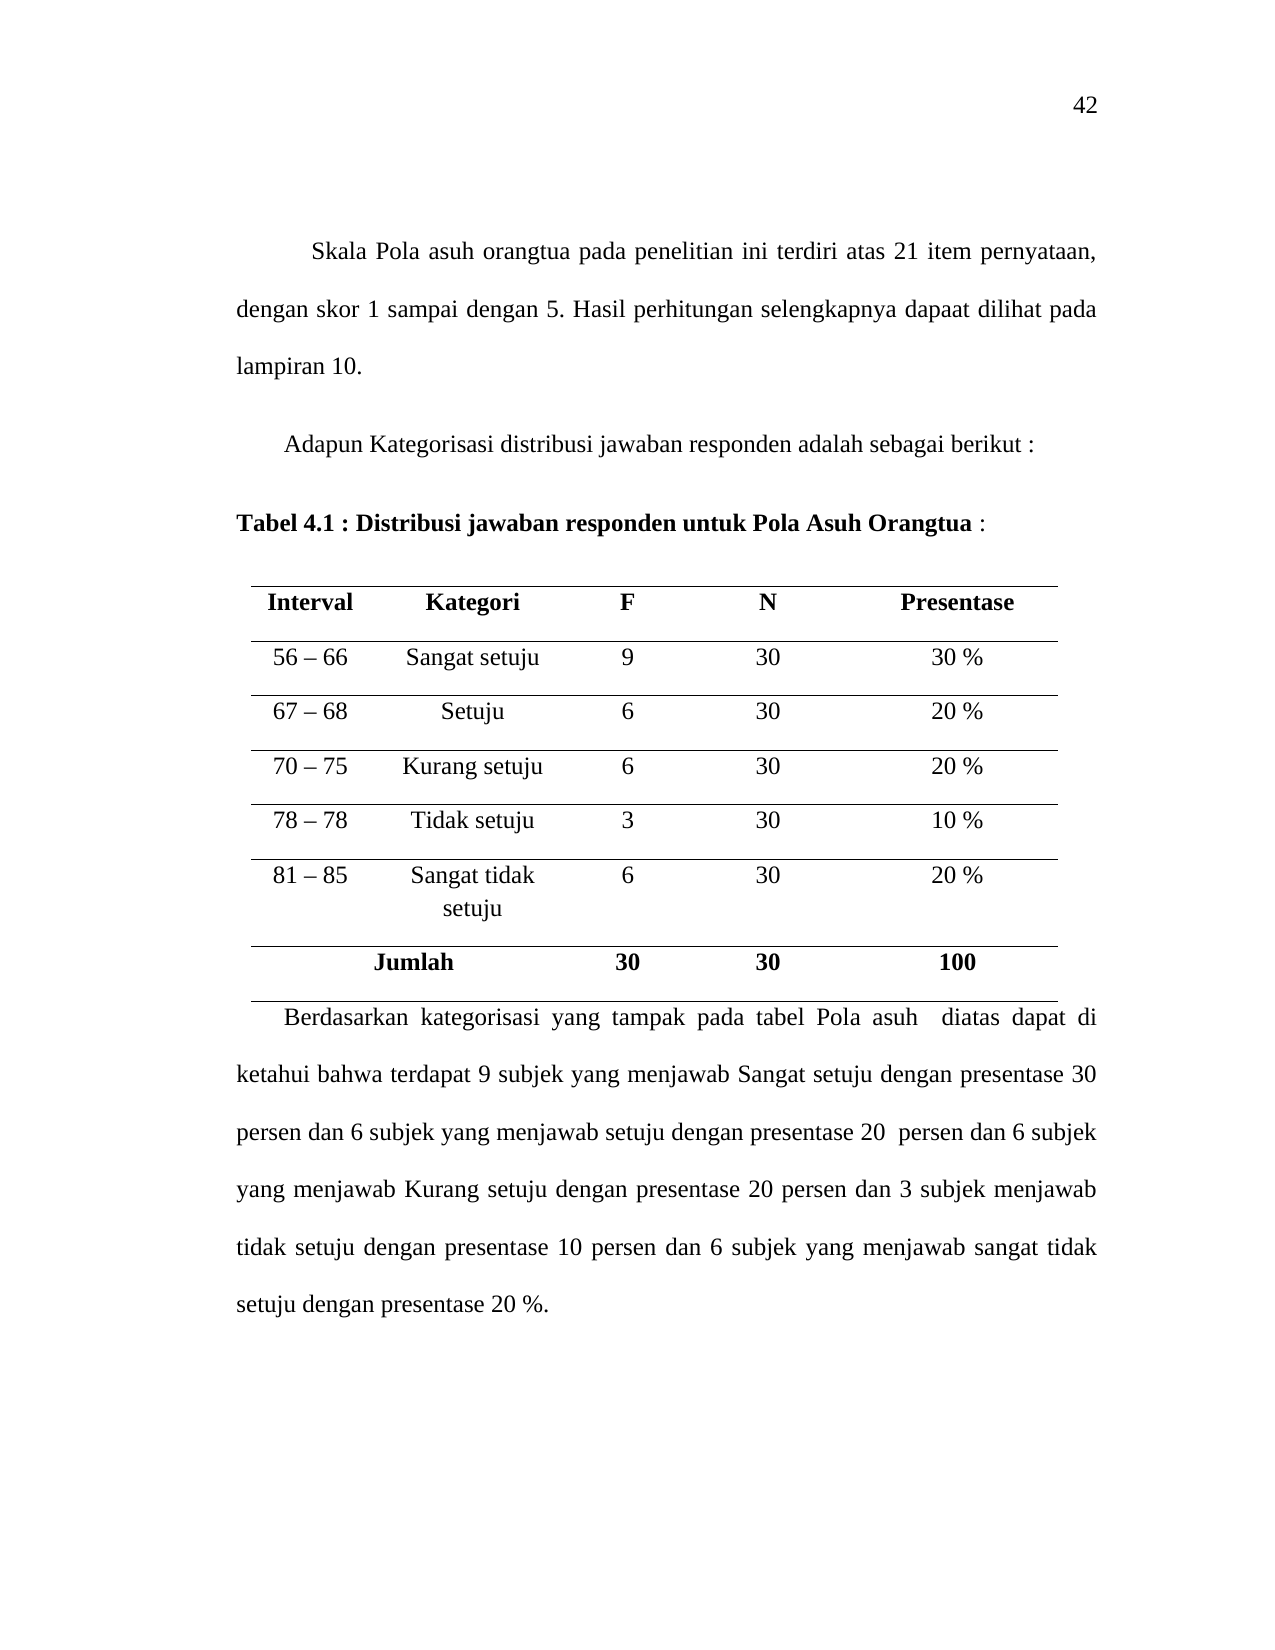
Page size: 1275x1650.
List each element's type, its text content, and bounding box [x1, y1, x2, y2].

table_cell 78 – 78 [251, 805, 369, 859]
table_cell 9 [576, 642, 679, 695]
table_cell 30 [679, 860, 856, 946]
table_cell 100 [856, 947, 1058, 1001]
table_cell 67 – 68 [251, 696, 369, 750]
table_cell 30 [679, 642, 856, 695]
table_cell 30 [679, 947, 856, 1001]
table_cell 30 [679, 696, 856, 750]
table_cell 56 – 66 [251, 642, 369, 695]
table_cell Sangat tidak setuju [369, 860, 576, 946]
table_cell Jumlah [251, 947, 576, 1001]
table_header Presentase [856, 587, 1058, 641]
table_cell 6 [576, 860, 679, 946]
table_cell 30 % [856, 642, 1058, 695]
table_cell 81 – 85 [251, 860, 369, 946]
table_cell 3 [576, 805, 679, 859]
table_cell 6 [576, 751, 679, 804]
table_cell Sangat setuju [369, 642, 576, 695]
table_cell 70 – 75 [251, 751, 369, 804]
table_header Interval [251, 587, 369, 641]
table_cell 6 [576, 696, 679, 750]
table_cell Kurang setuju [369, 751, 576, 804]
table_cell 10 % [856, 805, 1058, 859]
table_cell Setuju [369, 696, 576, 750]
table_cell 20 % [856, 751, 1058, 804]
table_cell 20 % [856, 860, 1058, 946]
text Skala Pola asuh orangtua pada penelitian ini terdiri atas 21 item pernyataan, dengan skor 1 sampai dengan 5. Hasil perhitungan selengkapnya dapaat dilihat pada lampiran 10. [236, 236, 1098, 380]
table_header F [576, 587, 679, 641]
table_cell 30 [576, 947, 679, 1001]
text Berdasarkan kategorisasi yang tampak pada tabel Pola asuh diatas dapat di ketahui bahwa terdapat 9 subjek yang menjawab Sangat setuju dengan presentase 30 persen dan 6 subjek yang menjawab setuju dengan presentase 20 persen dan 6 subjek yang menjawab Kurang setuju dengan presentase 20 persen dan 3 subjek menjawab tidak setuju dengan presentase 10 persen dan 6 subjek yang menjawab sangat tidak setuju dengan presentase 20 %. [236, 1002, 1098, 1318]
table_cell 30 [679, 751, 856, 804]
table_cell 30 [679, 805, 856, 859]
text Tabel 4.1 : Distribusi jawaban responden untuk Pola Asuh Orangtua : [236, 508, 1098, 537]
table_header Kategori [369, 587, 576, 641]
text Adapun Kategorisasi distribusi jawaban responden adalah sebagai berikut : [236, 429, 1098, 458]
table_header N [679, 587, 856, 641]
table_cell Tidak setuju [369, 805, 576, 859]
table_cell 20 % [856, 696, 1058, 750]
